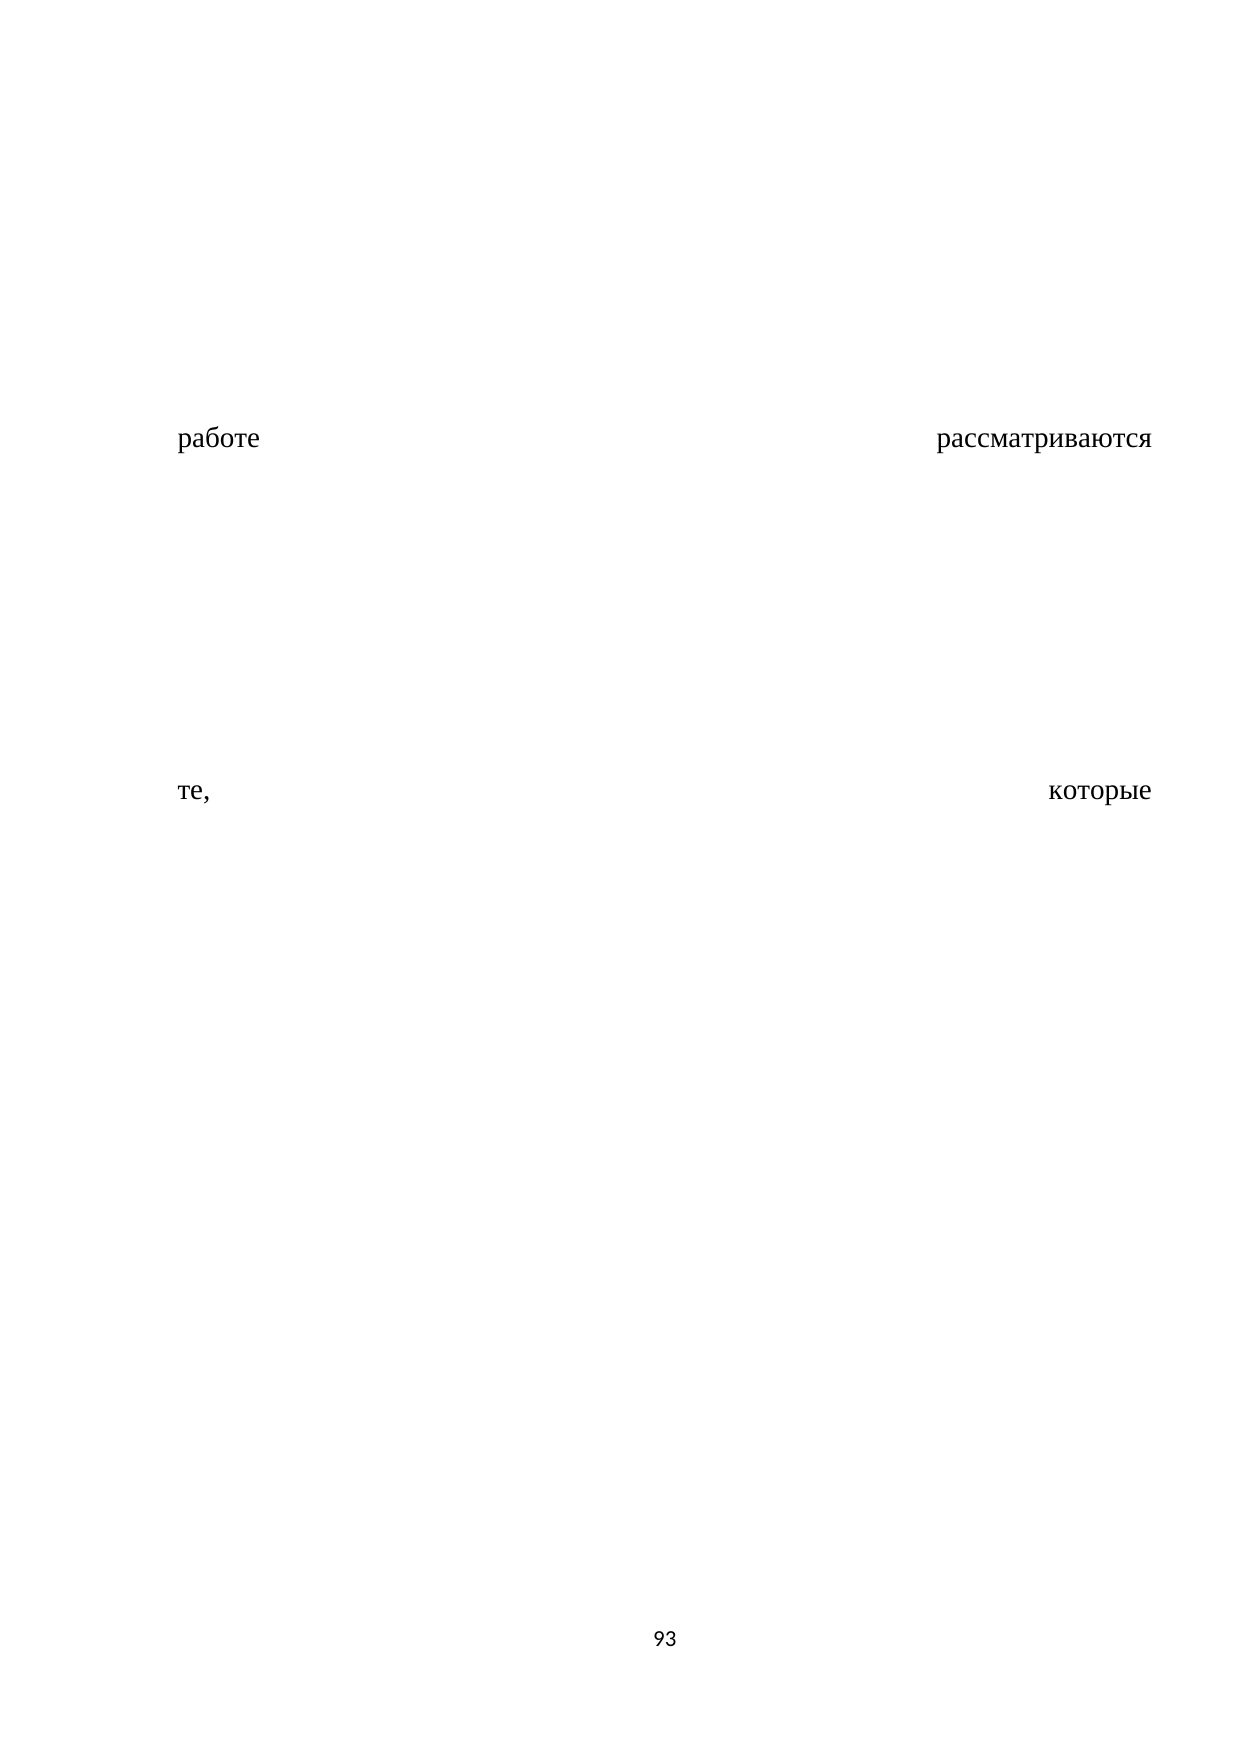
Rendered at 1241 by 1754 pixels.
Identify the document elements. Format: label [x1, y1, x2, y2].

text [177, 118, 1152, 1611]
